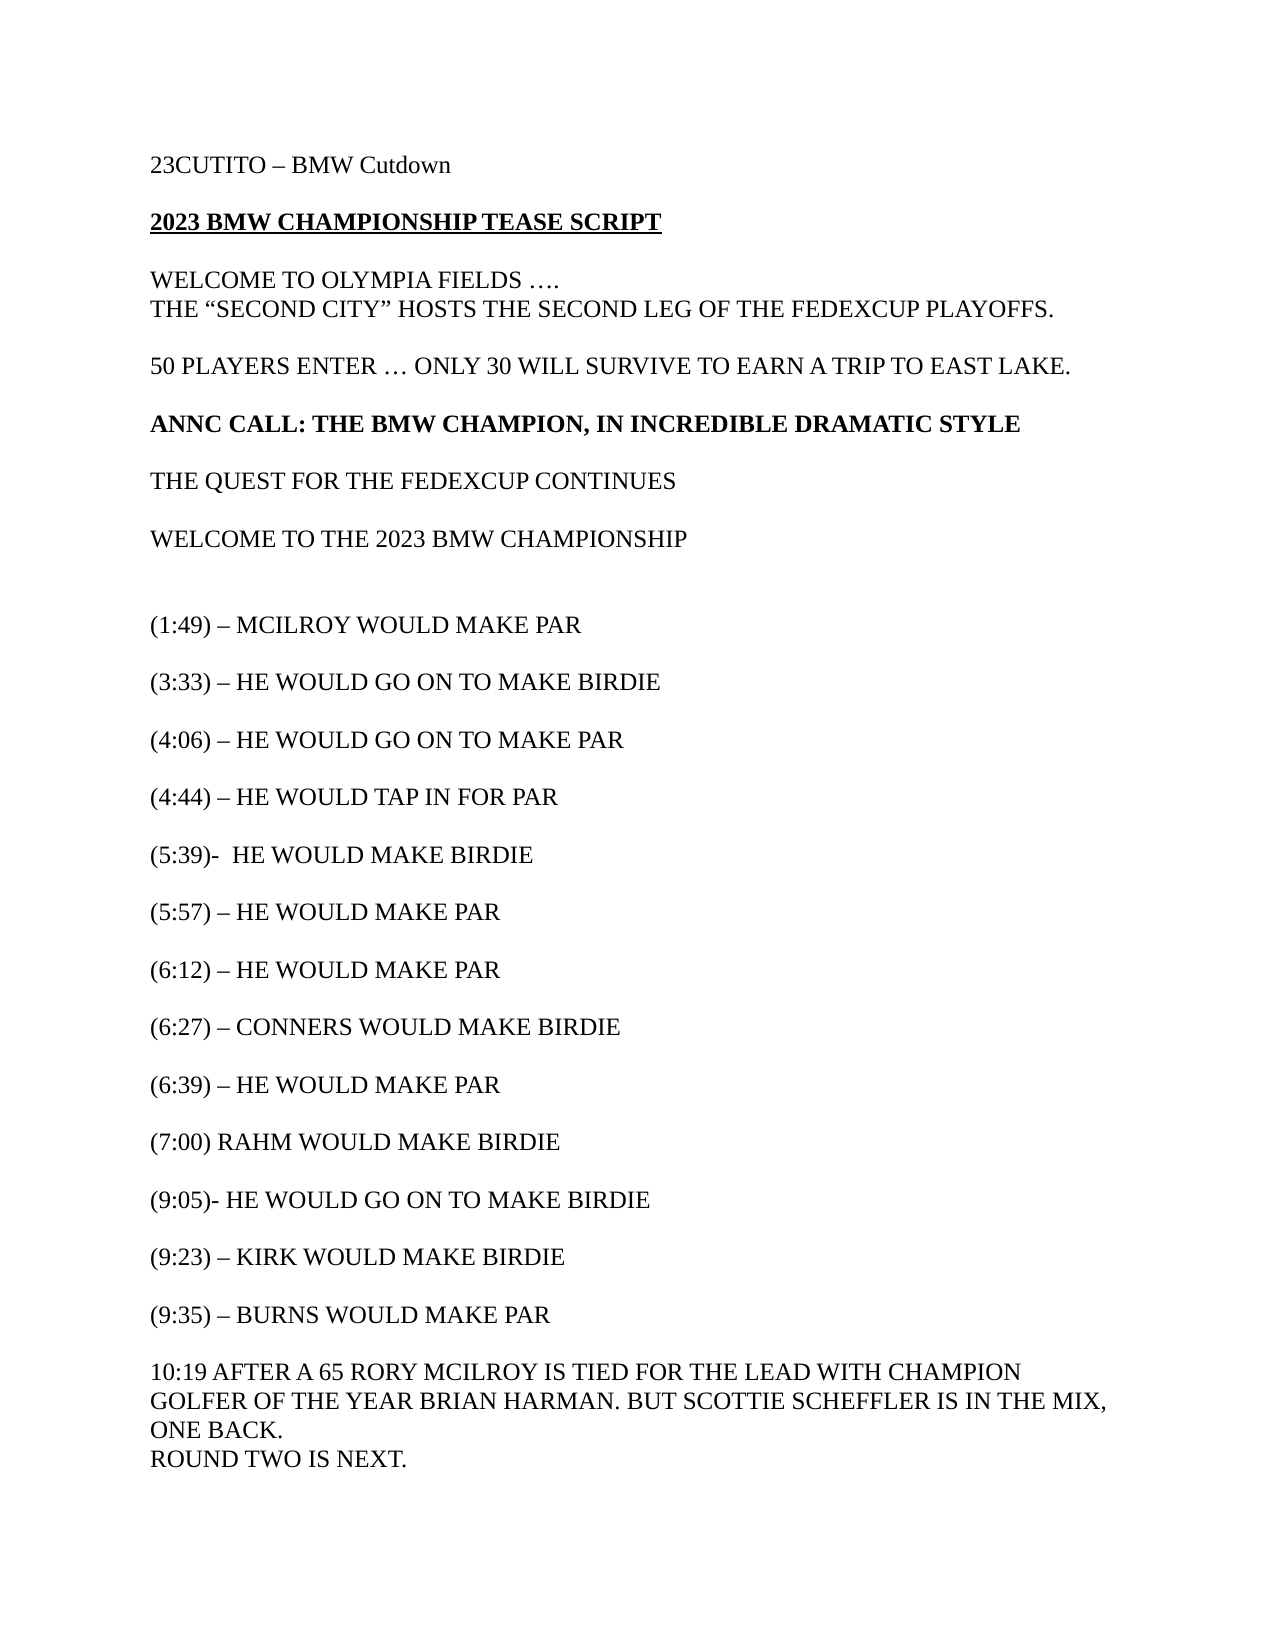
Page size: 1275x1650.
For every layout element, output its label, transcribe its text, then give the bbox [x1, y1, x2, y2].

text (4:06) – HE WOULD GO ON TO MAKE PAR [150, 725, 1125, 754]
text (4:44) – HE WOULD TAP IN FOR PAR [150, 782, 1125, 811]
text ROUND TWO IS NEXT. [150, 1444, 1125, 1472]
text (6:39) – HE WOULD MAKE PAR [150, 1070, 1125, 1099]
text (5:57) – HE WOULD MAKE PAR [150, 897, 1125, 926]
text (5:39)- HE WOULD MAKE BIRDIE [150, 840, 1125, 869]
text 50 PLAYERS ENTER … ONLY 30 WILL SURVIVE TO EARN A TRIP TO EAST LAKE. [150, 351, 1125, 380]
text (3:33) – HE WOULD GO ON TO MAKE BIRDIE [150, 667, 1125, 696]
text 10:19 AFTER A 65 RORY MCILROY IS TIED FOR THE LEAD WITH CHAMPION GOLFER OF THE YEAR BRIAN HARMAN. BUT SCOTTIE SCHEFFLER IS IN THE MIX, ONE BACK. [150, 1357, 1125, 1444]
text ANNC CALL: THE BMW CHAMPION, IN INCREDIBLE DRAMATIC STYLE [150, 409, 1125, 437]
text (9:35) – BURNS WOULD MAKE PAR [150, 1300, 1125, 1329]
text 2023 BMW CHAMPIONSHIP TEASE SCRIPT [150, 207, 1125, 236]
text (7:00) RAHM WOULD MAKE BIRDIE [150, 1127, 1125, 1156]
text (6:27) – CONNERS WOULD MAKE BIRDIE [150, 1012, 1125, 1041]
text THE “SECOND CITY” HOSTS THE SECOND LEG OF THE FEDEXCUP PLAYOFFS. [150, 294, 1125, 322]
text 23CUTITO – BMW Cutdown [150, 150, 1125, 179]
text THE QUEST FOR THE FEDEXCUP CONTINUES [150, 466, 1125, 495]
text WELCOME TO THE 2023 BMW CHAMPIONSHIP [150, 524, 1125, 552]
text (6:12) – HE WOULD MAKE PAR [150, 955, 1125, 984]
text WELCOME TO OLYMPIA FIELDS …. [150, 265, 1125, 294]
text (9:05)- HE WOULD GO ON TO MAKE BIRDIE [150, 1185, 1125, 1214]
text (9:23) – KIRK WOULD MAKE BIRDIE [150, 1242, 1125, 1271]
text (1:49) – MCILROY WOULD MAKE PAR [150, 610, 1125, 639]
